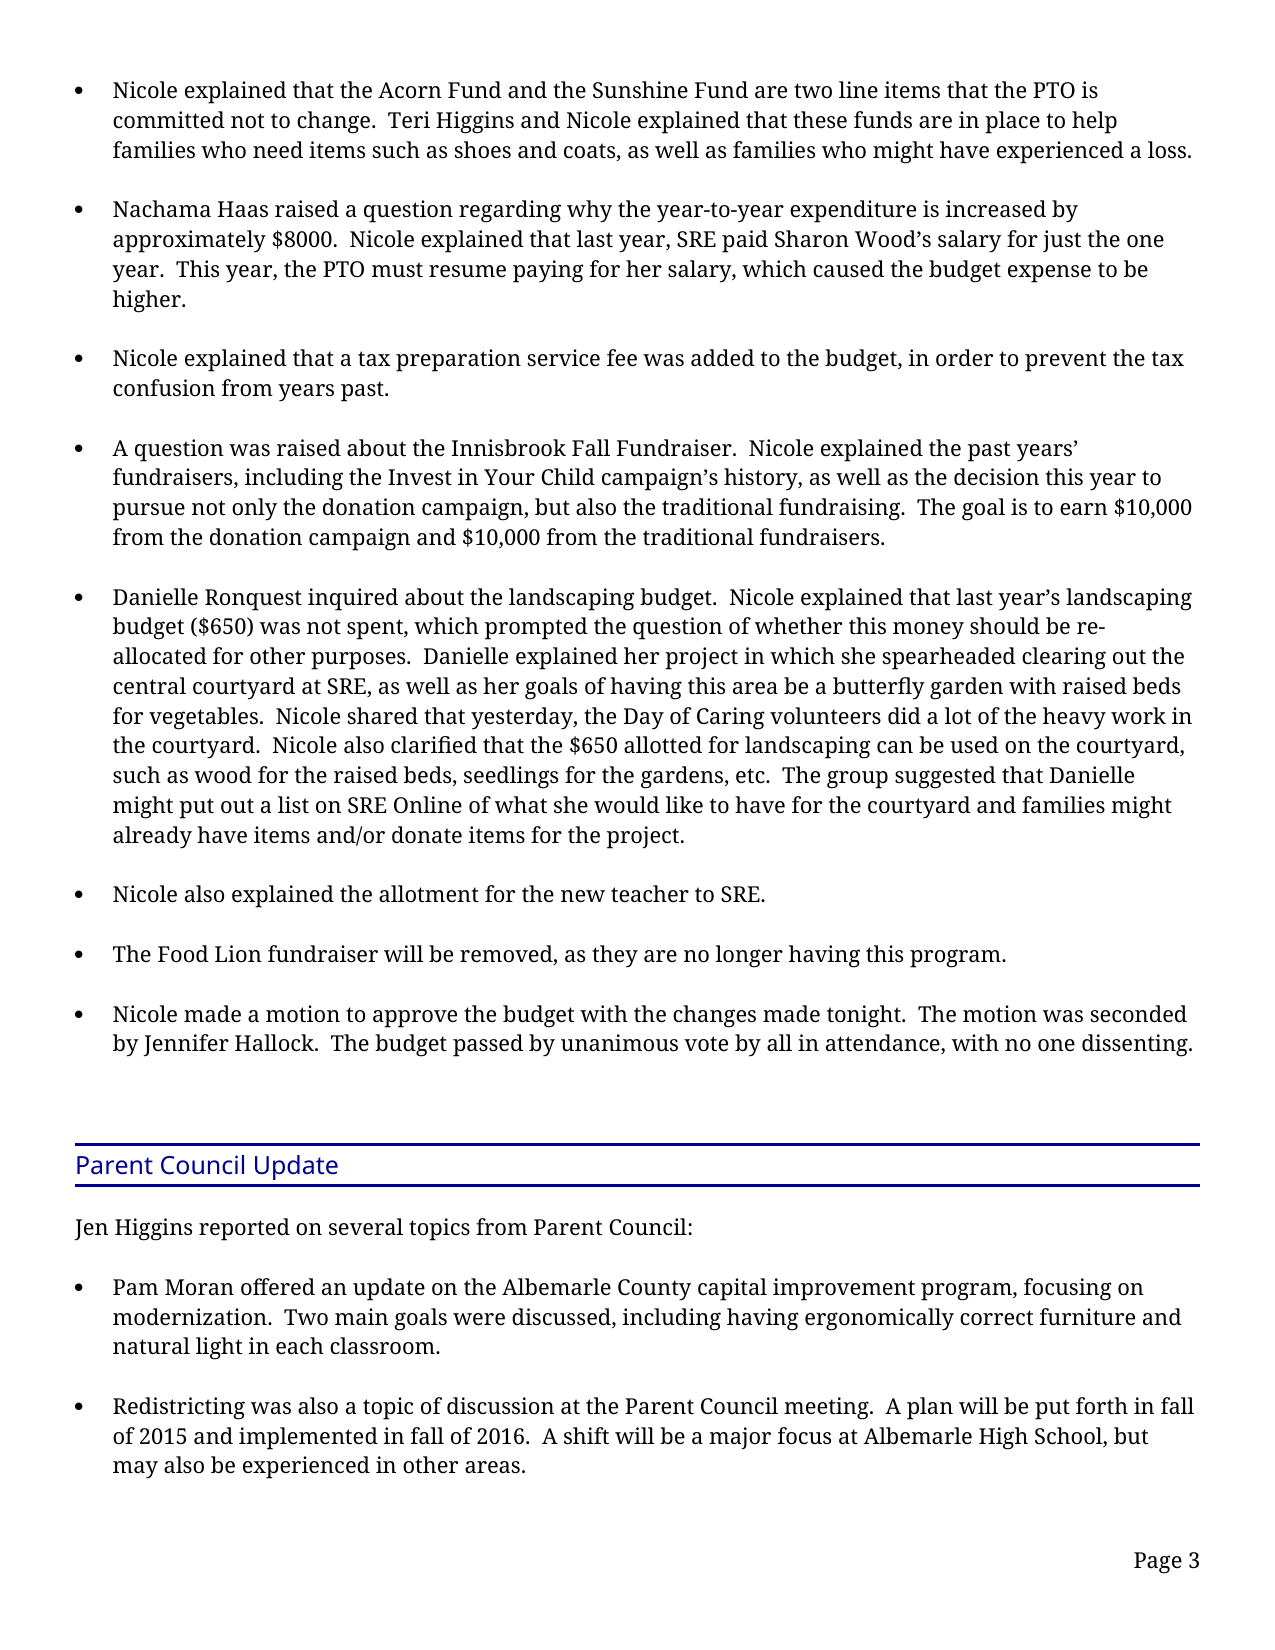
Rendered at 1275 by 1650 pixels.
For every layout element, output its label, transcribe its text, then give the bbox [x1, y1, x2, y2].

list Jen Higgins reported on several topics from Parent Council: [75, 1212, 1200, 1242]
list Nachama Haas raised a question regarding why the year-to-year expenditure is increased by approximately $8000. Nicole explained that last year, SRE paid Sharon Wood’s salary for just the one year. This year, the PTO must resume paying for her salary, which caused the budget expense to be higher. [75, 194, 1200, 313]
list Nicole also explained the allotment for the new teacher to SRE. [75, 879, 1200, 909]
list Danielle Ronquest inquired about the landscaping budget. Nicole explained that last year’s landscaping budget ($650) was not spent, which prompted the question of whether this money should be re-allocated for other purposes. Danielle explained her project in which she spearheaded clearing out the central courtyard at SRE, as well as her goals of having this area be a butterfly garden with raised beds for vegetables. Nicole shared that yesterday, the Day of Caring volunteers did a lot of the heavy work in the courtyard. Nicole also clarified that the $650 allotted for landscaping can be used on the courtyard, such as wood for the raised beds, seedlings for the gardens, etc. The group suggested that Danielle might put out a list on SRE Online of what she would like to have for the courtyard and families might already have items and/or donate items for the project. [75, 581, 1200, 849]
list Nicole explained that the Acorn Fund and the Sunshine Fund are two line items that the PTO is committed not to change. Teri Higgins and Nicole explained that these funds are in place to help families who need items such as shoes and coats, as well as families who might have experienced a loss. [75, 75, 1200, 164]
list Nicole made a motion to approve the budget with the changes made tonight. The motion was seconded by Jennifer Hallock. The budget passed by unanimous vote by all in attendance, with no one dissenting. [75, 998, 1200, 1058]
list A question was raised about the Innisbrook Fall Fundraiser. Nicole explained the past years’ fundraisers, including the Invest in Your Child campaign’s history, as well as the decision this year to pursue not only the donation campaign, but also the traditional fundraising. The goal is to earn $10,000 from the donation campaign and $10,000 from the traditional fundraisers. [75, 432, 1200, 552]
subtitle Parent Council Update [75, 1146, 1200, 1184]
list Nicole explained that a tax preparation service fee was added to the budget, in order to prevent the tax confusion from years past. [75, 343, 1200, 403]
list The Food Lion fundraiser will be removed, as they are no longer having this program. [75, 939, 1200, 969]
list Pam Moran offered an update on the Albemarle County capital improvement program, focusing on modernization. Two main goals were discussed, including having ergonomically correct furniture and natural light in each classroom. [75, 1272, 1200, 1361]
list Redistricting was also a topic of discussion at the Parent Council meeting. A plan will be put forth in fall of 2015 and implemented in fall of 2016. A shift will be a major focus at Albemarle High School, but may also be experienced in other areas. [75, 1391, 1200, 1480]
